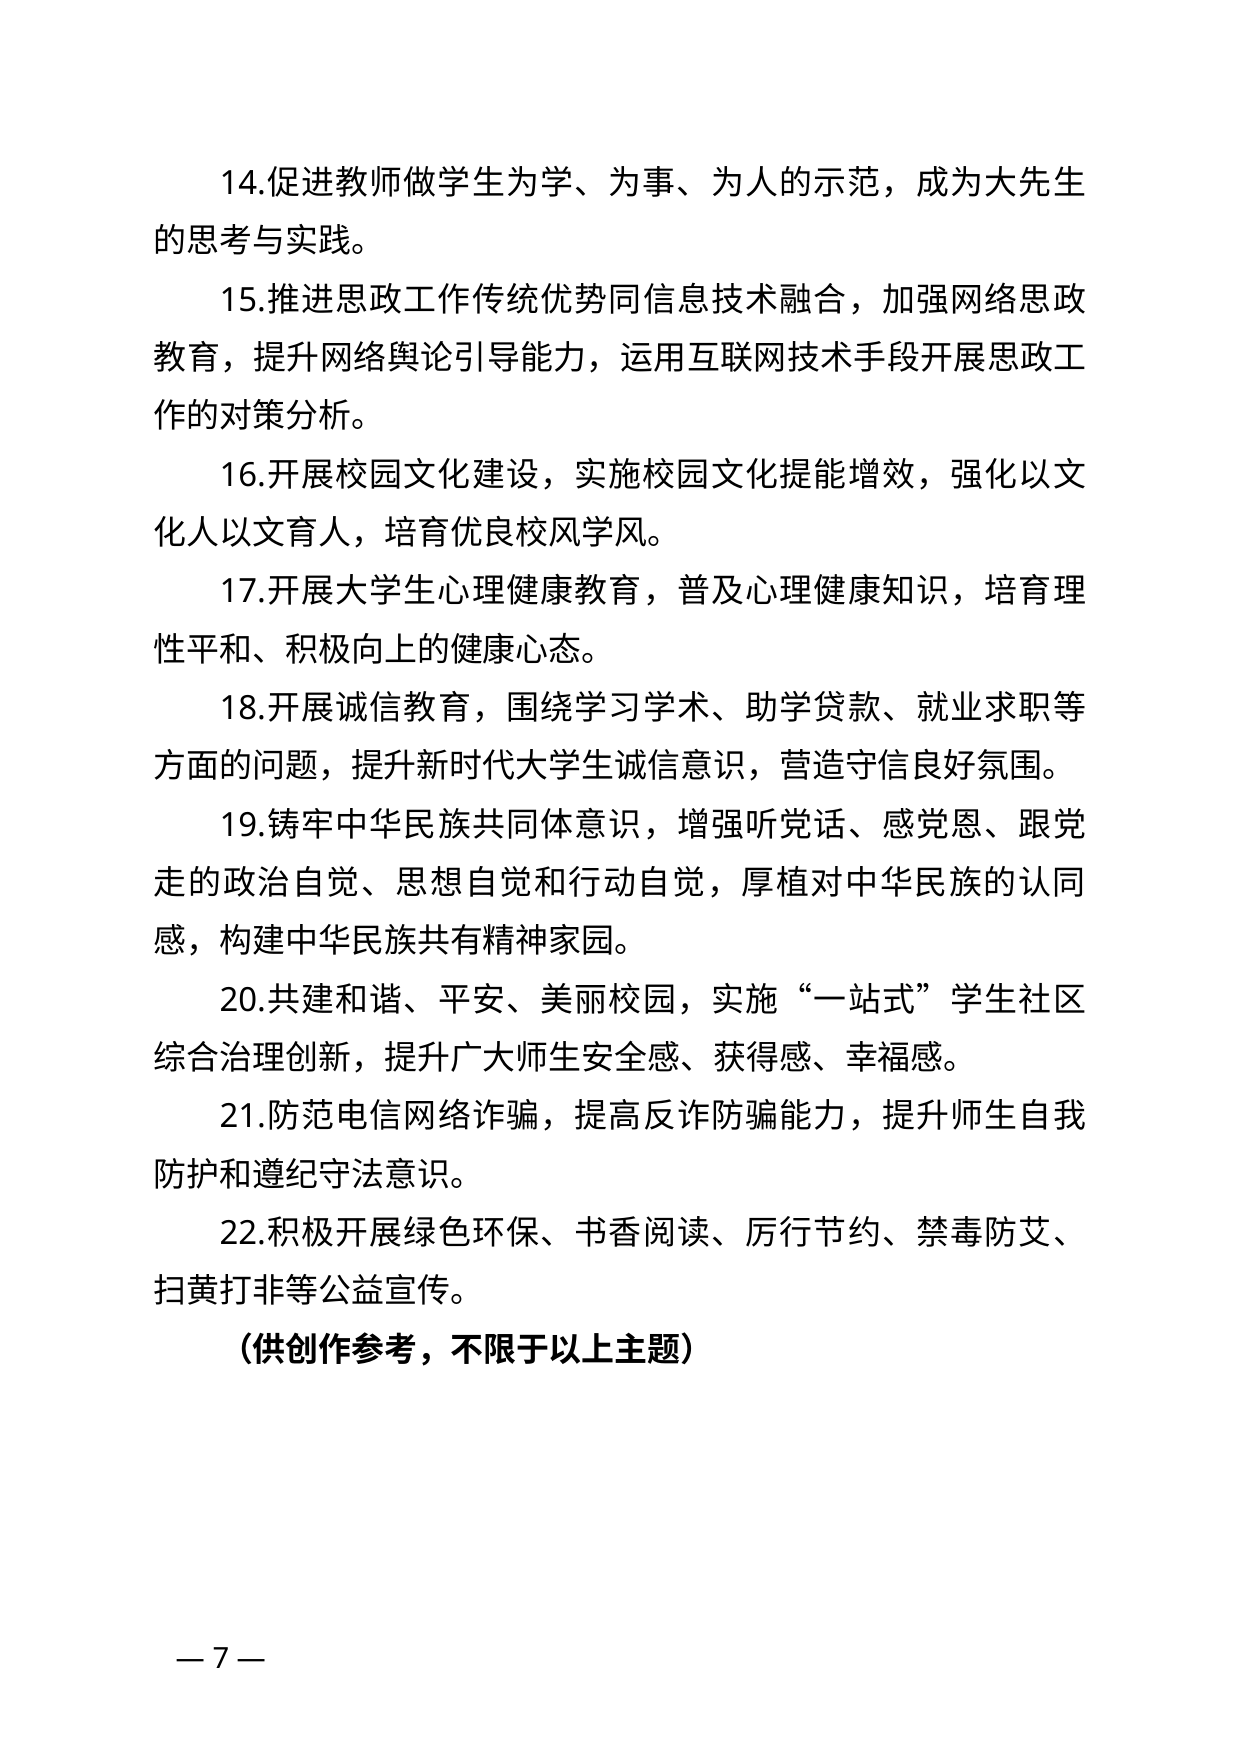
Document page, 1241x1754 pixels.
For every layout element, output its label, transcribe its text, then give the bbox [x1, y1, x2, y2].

text 21.防范电信网络诈骗，提高反诈防骗能力，提升师生自我防护和遵纪守法意识。 [153, 1081, 1087, 1198]
text 18.开展诚信教育，围绕学习学术、助学贷款、就业求职等方面的问题，提升新时代大学生诚信意识，营造守信良好氛围。 [153, 673, 1087, 789]
text 19.铸牢中华民族共同体意识，增强听党话、感党恩、跟党走的政治自觉、思想自觉和行动自觉，厚植对中华民族的认同感，构建中华民族共有精神家园。 [153, 789, 1087, 964]
text 16.开展校园文化建设，实施校园文化提能增效，强化以文化人以文育人，培育优良校风学风。 [153, 439, 1087, 556]
text （供创作参考，不限于以上主题） [153, 1314, 1087, 1373]
text 22.积极开展绿色环保、书香阅读、厉行节约、禁毒防艾、扫黄打非等公益宣传。 [153, 1198, 1087, 1314]
text 20.共建和谐、平安、美丽校园，实施“一站式”学生社区综合治理创新，提升广大师生安全感、获得感、幸福感。 [153, 964, 1087, 1081]
text 15.推进思政工作传统优势同信息技术融合，加强网络思政教育，提升网络舆论引导能力，运用互联网技术手段开展思政工作的对策分析。 [153, 264, 1087, 439]
text 17.开展大学生心理健康教育，普及心理健康知识，培育理性平和、积极向上的健康心态。 [153, 556, 1087, 673]
text 14.促进教师做学生为学、为事、为人的示范，成为大先生的思考与实践。 [153, 148, 1087, 264]
